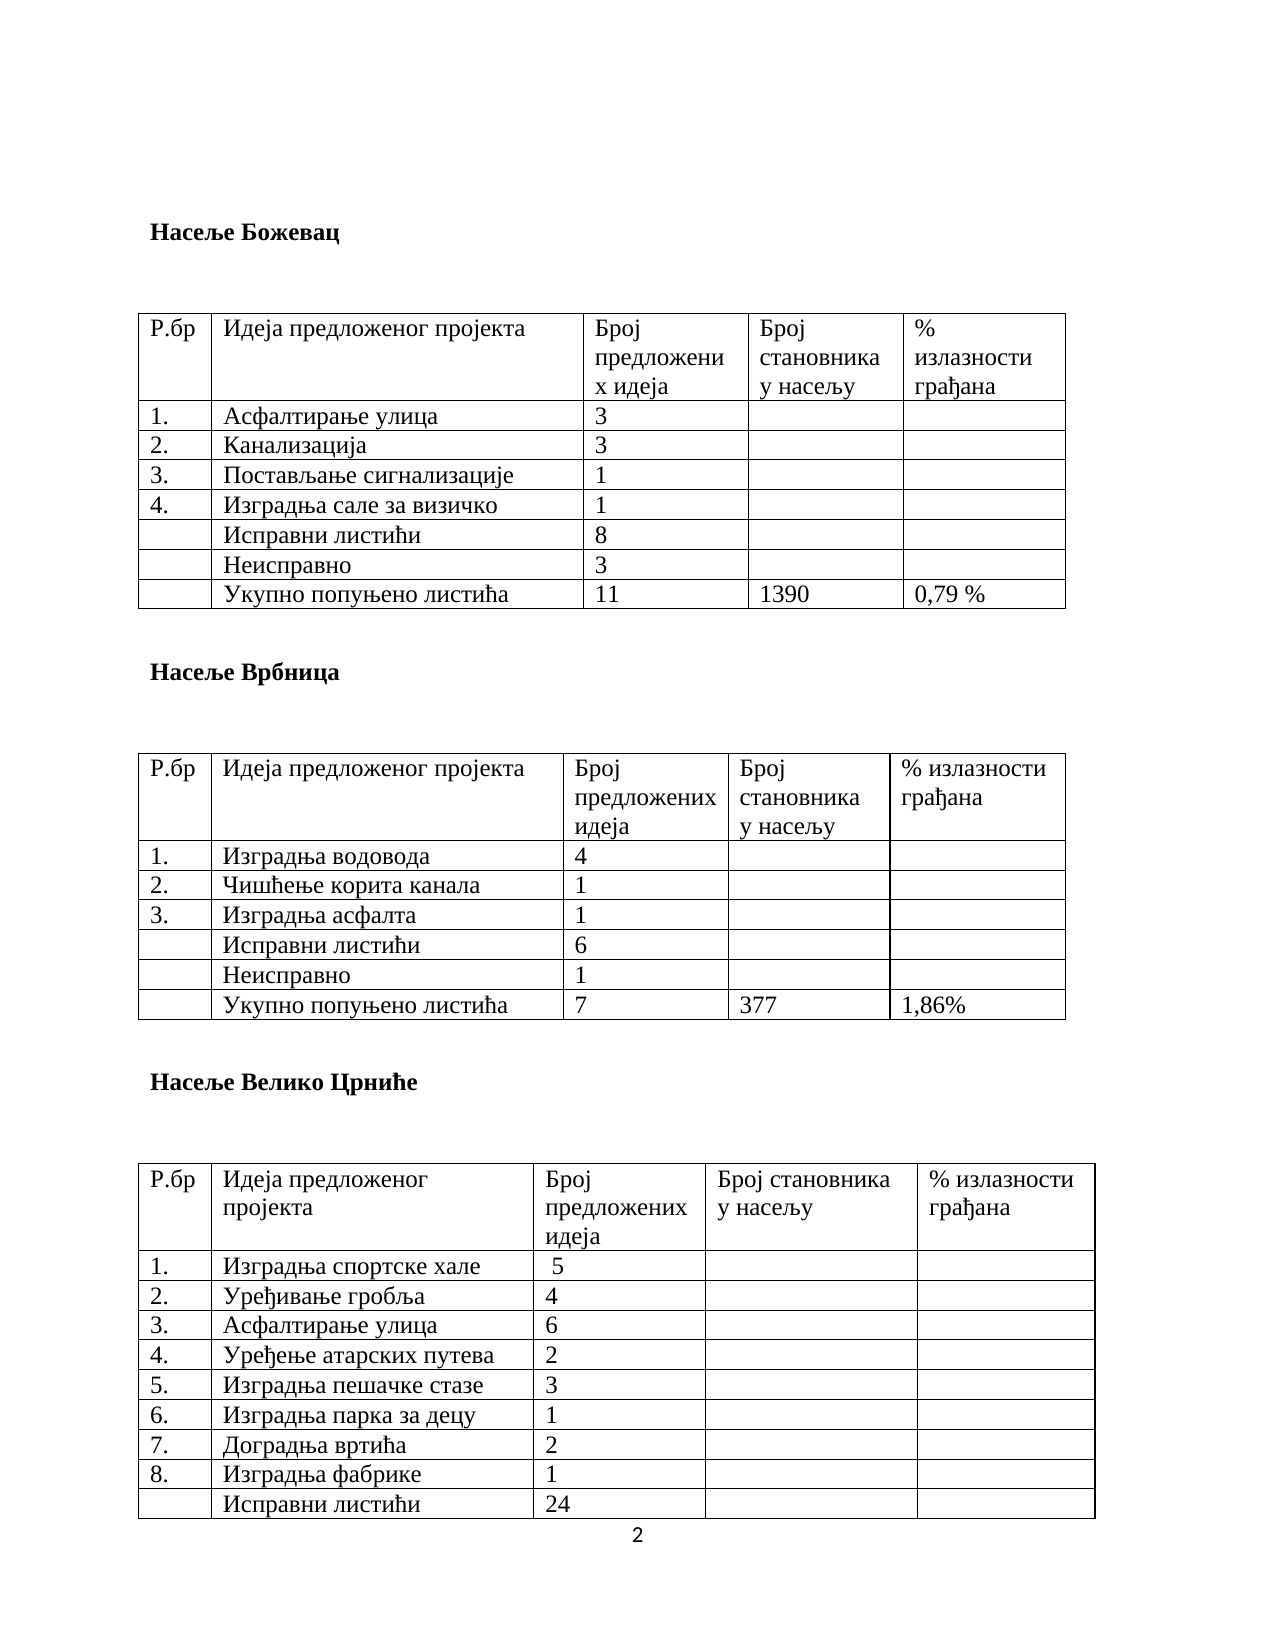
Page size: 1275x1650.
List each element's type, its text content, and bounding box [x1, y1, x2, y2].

table_header Број предложених идеја [584, 314, 748, 400]
table_cell Асфалтирање улица [212, 1311, 533, 1339]
table_cell [891, 841, 1065, 869]
table_cell 8 [584, 520, 748, 549]
table_header Идеја предложеног пројекта [212, 1164, 533, 1250]
table_cell [139, 930, 211, 959]
text Насеље Врбница [150, 657, 1125, 686]
text Насеље Божевац [150, 217, 1125, 246]
table_cell [139, 1489, 211, 1518]
table_cell Изградња водовода [212, 841, 563, 869]
table_cell [904, 490, 1065, 519]
table_cell [139, 580, 211, 608]
table_cell [729, 930, 889, 959]
table_cell 2 [534, 1430, 705, 1458]
table_cell 3. [139, 900, 211, 929]
table_cell [749, 431, 903, 459]
table_cell 4. [139, 490, 211, 519]
table_cell 1 [584, 460, 748, 489]
table_cell 2 [534, 1340, 705, 1369]
table_header Број становника у насељу [729, 754, 889, 840]
table_header Број становника у насељу [706, 1164, 917, 1250]
table_cell 6. [139, 1400, 211, 1429]
table_cell 0,79 % [904, 580, 1065, 608]
table_cell 1. [139, 401, 211, 429]
table_cell [749, 401, 903, 429]
table_cell [729, 841, 889, 869]
table_cell [904, 431, 1065, 459]
table_cell [904, 550, 1065, 578]
table_cell 6 [534, 1311, 705, 1339]
table_cell Уређивање гробља [212, 1281, 533, 1309]
table_cell Изградња парка за децу [212, 1400, 533, 1429]
table_cell [706, 1251, 917, 1280]
table_cell 5. [139, 1370, 211, 1399]
table_header Р.бр [139, 754, 211, 840]
table_cell [918, 1311, 1094, 1339]
table_cell Изградња асфалта [212, 900, 563, 929]
table_cell [706, 1400, 917, 1429]
table_cell 4. [139, 1340, 211, 1369]
table_cell 5 [534, 1251, 705, 1280]
table_cell 24 [534, 1489, 705, 1518]
table_cell [891, 900, 1065, 929]
table_cell [139, 990, 211, 1018]
table_cell [139, 960, 211, 989]
table_header Р.бр [139, 314, 211, 400]
table_cell Неисправно [212, 550, 583, 578]
table_cell 1. [139, 841, 211, 869]
table_cell 7 [564, 990, 728, 1018]
table_cell 1. [139, 1251, 211, 1280]
table_cell 3. [139, 1311, 211, 1339]
table_cell 1 [584, 490, 748, 519]
table_cell [706, 1370, 917, 1399]
table_cell 2. [139, 1281, 211, 1309]
table_cell Укупно попуњено листића [212, 580, 583, 608]
table_cell [706, 1340, 917, 1369]
table_cell [729, 960, 889, 989]
table_cell [891, 930, 1065, 959]
table_cell 6 [564, 930, 728, 959]
table_header Број становника у насељу [749, 314, 903, 400]
table_cell [706, 1311, 917, 1339]
table_cell 3 [534, 1370, 705, 1399]
table_cell 3. [139, 460, 211, 489]
table_cell [706, 1460, 917, 1488]
table_cell 8. [139, 1460, 211, 1488]
table_header Број предложених идеја [564, 754, 728, 840]
table_cell [918, 1400, 1094, 1429]
table_cell [891, 960, 1065, 989]
table_cell 4 [534, 1281, 705, 1309]
table_cell [918, 1370, 1094, 1399]
table_cell 1 [534, 1400, 705, 1429]
table_header % излазности грађана [918, 1164, 1094, 1250]
table_cell 4 [564, 841, 728, 869]
table_cell Канализација [212, 431, 583, 459]
table_cell 2. [139, 871, 211, 899]
table_cell 1 [564, 960, 728, 989]
table_cell Исправни листићи [212, 520, 583, 549]
table_cell 3 [584, 401, 748, 429]
table_cell [749, 460, 903, 489]
table_cell Исправни листићи [212, 1489, 533, 1518]
table_cell [749, 520, 903, 549]
table_cell Укупно попуњено листића [212, 990, 563, 1018]
table_cell [729, 871, 889, 899]
table_cell Неисправно [212, 960, 563, 989]
table_cell [918, 1489, 1094, 1518]
table_cell [904, 520, 1065, 549]
table_cell [918, 1281, 1094, 1309]
table_cell 1390 [749, 580, 903, 608]
table_cell Доградња вртића [212, 1430, 533, 1458]
table_header % излазности грађана [904, 314, 1065, 400]
table_cell Исправни листићи [212, 930, 563, 959]
table_cell [918, 1251, 1094, 1280]
table_cell [706, 1281, 917, 1309]
table_cell Постављање сигнализације [212, 460, 583, 489]
table_cell 377 [729, 990, 889, 1018]
table_cell [749, 550, 903, 578]
table_cell Асфалтирање улица [212, 401, 583, 429]
table_cell Изградња фабрике [212, 1460, 533, 1488]
table_cell Уређење атарских путева [212, 1340, 533, 1369]
table_cell Изградња сале за визичко [212, 490, 583, 519]
table_cell 1 [564, 900, 728, 929]
table_header Број предложених идеја [534, 1164, 705, 1250]
table_cell [918, 1340, 1094, 1369]
table_header Идеја предложеног пројекта [212, 754, 563, 840]
table_cell [139, 520, 211, 549]
table_cell [749, 490, 903, 519]
table_cell [918, 1460, 1094, 1488]
table_cell 2. [139, 431, 211, 459]
table_cell 3 [584, 431, 748, 459]
table_cell [904, 401, 1065, 429]
table_cell 1,86% [891, 990, 1065, 1018]
text Насеље Велико Црниће [150, 1067, 1125, 1096]
table_cell [891, 871, 1065, 899]
table_cell 1 [534, 1460, 705, 1488]
table_cell Чишћење корита канала [212, 871, 563, 899]
table_cell [706, 1430, 917, 1458]
table_cell [918, 1430, 1094, 1458]
table_cell Изградња спортске хале [212, 1251, 533, 1280]
table_header Идеја предложеног пројекта [212, 314, 583, 400]
table_header Р.бр [139, 1164, 211, 1250]
table_cell [139, 550, 211, 578]
table_cell 3 [584, 550, 748, 578]
table_cell [706, 1489, 917, 1518]
table_header % излазности грађана [891, 754, 1065, 840]
table_cell Изградња пешачке стазе [212, 1370, 533, 1399]
table_cell [904, 460, 1065, 489]
table_cell [729, 900, 889, 929]
table_cell 1 [564, 871, 728, 899]
table_cell 11 [584, 580, 748, 608]
table_cell 7. [139, 1430, 211, 1458]
